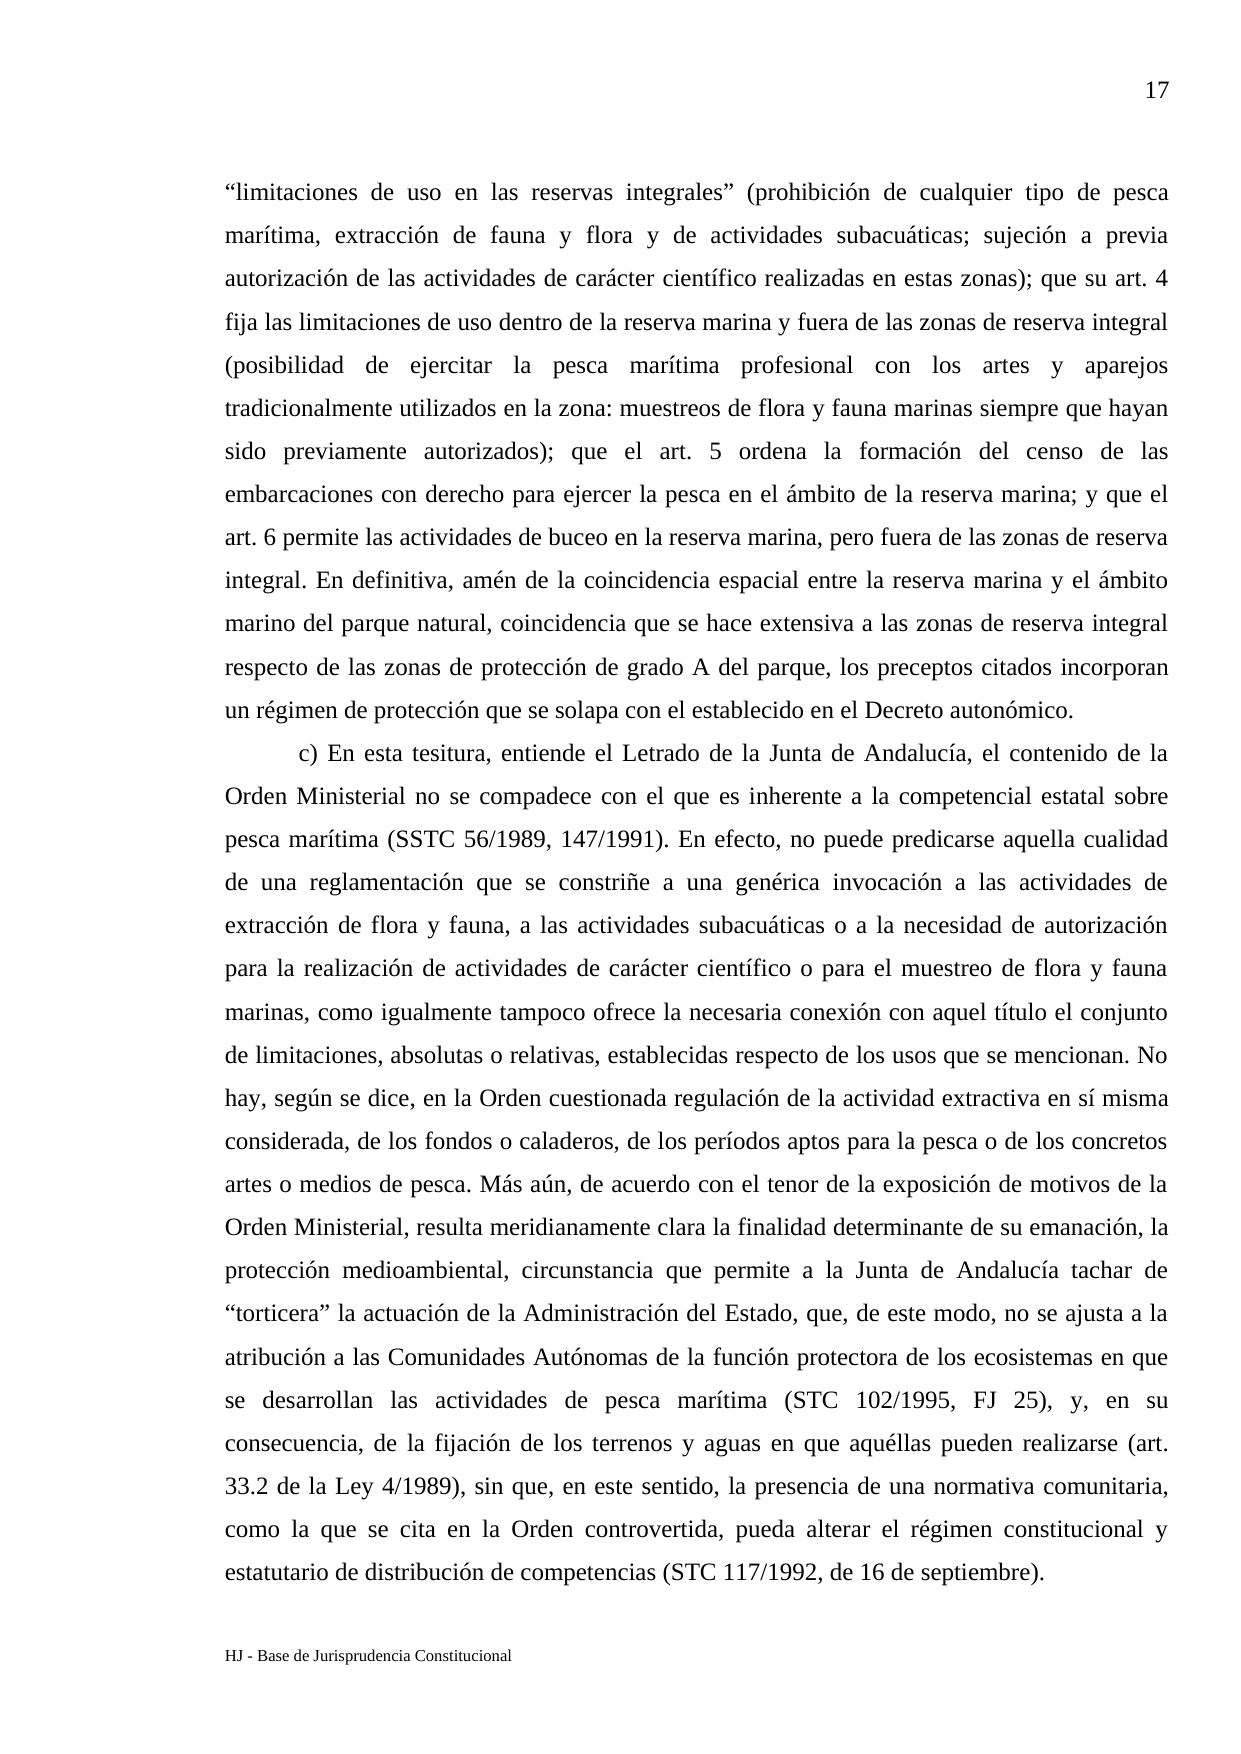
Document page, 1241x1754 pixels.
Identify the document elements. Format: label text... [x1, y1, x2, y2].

text c) En esta tesitura, entiende el Letrado de la Junta de Andalucía, el contenido de la Orden Ministerial no se compadece con el que es inherente a la competencial estatal sobre pesca marítima (SSTC 56/1989, 147/1991). En efecto, no puede predicarse aquella cualidad de una reglamentación que se constriñe a una genérica invocación a las actividades de extracción de flora y fauna, a las actividades subacuáticas o a la necesidad de autorización para la realización de actividades de carácter científico o para el muestreo de flora y fauna marinas, como igualmente tampoco ofrece la necesaria conexión con aquel título el conjunto de limitaciones, absolutas o relativas, establecidas respecto de los usos que se mencionan. No hay, según se dice, en la Orden cuestionada regulación de la actividad extractiva en sí misma considerada, de los fondos o caladeros, de los períodos aptos para la pesca o de los concretos artes o medios de pesca. Más aún, de acuerdo con el tenor de la exposición de motivos de la Orden Ministerial, resulta meridianamente clara la finalidad determinante de su emanación, la protección medioambiental, circunstancia que permite a la Junta de Andalucía tachar de “torticera” la actuación de la Administración del Estado, que, de este modo, no se ajusta a la atribución a las Comunidades Autónomas de la función protectora de los ecosistemas en que se desarrollan las actividades de pesca marítima (STC 102/1995, FJ 25), y, en su consecuencia, de la fijación de los terrenos y aguas en que aquéllas pueden realizarse (art. 33.2 de la Ley 4/1989), sin que, en este sentido, la presencia de una normativa comunitaria, como la que se cita en la Orden controvertida, pueda alterar el régimen constitucional y estatutario de distribución de competencias (STC 117/1992, de 16 de septiembre). [224, 738, 1169, 1586]
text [224, 177, 1169, 723]
